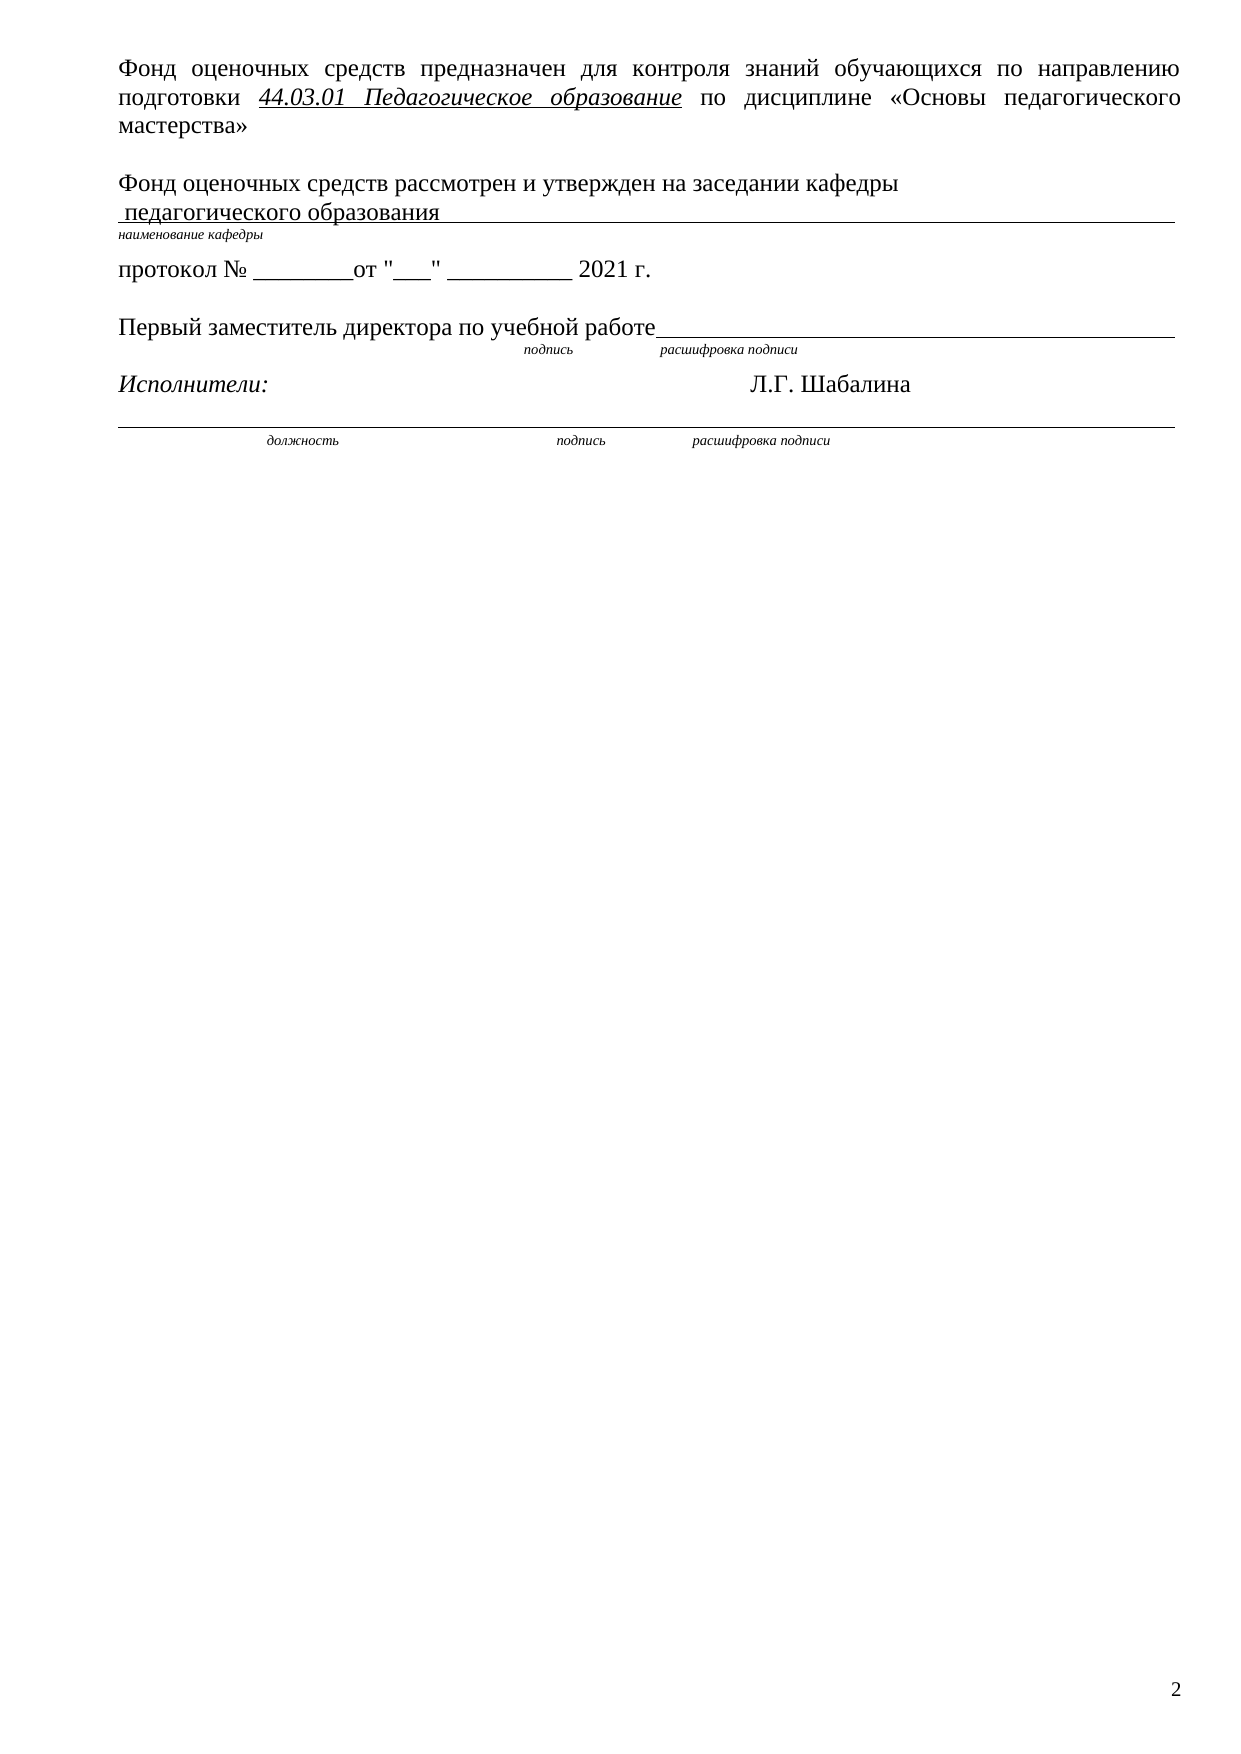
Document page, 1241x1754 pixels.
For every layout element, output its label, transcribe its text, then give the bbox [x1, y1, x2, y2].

text подпись расшифровка подписи [118, 341, 1181, 369]
text педагогического образования [118, 197, 1181, 226]
text наименование кафедры [118, 226, 1181, 254]
text Фонд оценочных средств рассмотрен и утвержден на заседании кафедры [118, 168, 1181, 197]
text протокол № ________от "___" __________ 2021 г. [118, 254, 1181, 283]
text должность подпись расшифровка подписи [118, 432, 1181, 460]
text Первый заместитель директора по учебной работе [118, 312, 1181, 341]
text Фонд оценочных средств предназначен для контроля знаний обучающихся по направлению подготовки 44.03.01 Педагогическое образование по дисциплине «Основы педагогического мастерства» [118, 53, 1181, 139]
text Исполнители: Л.Г. Шабалина [118, 369, 1181, 398]
